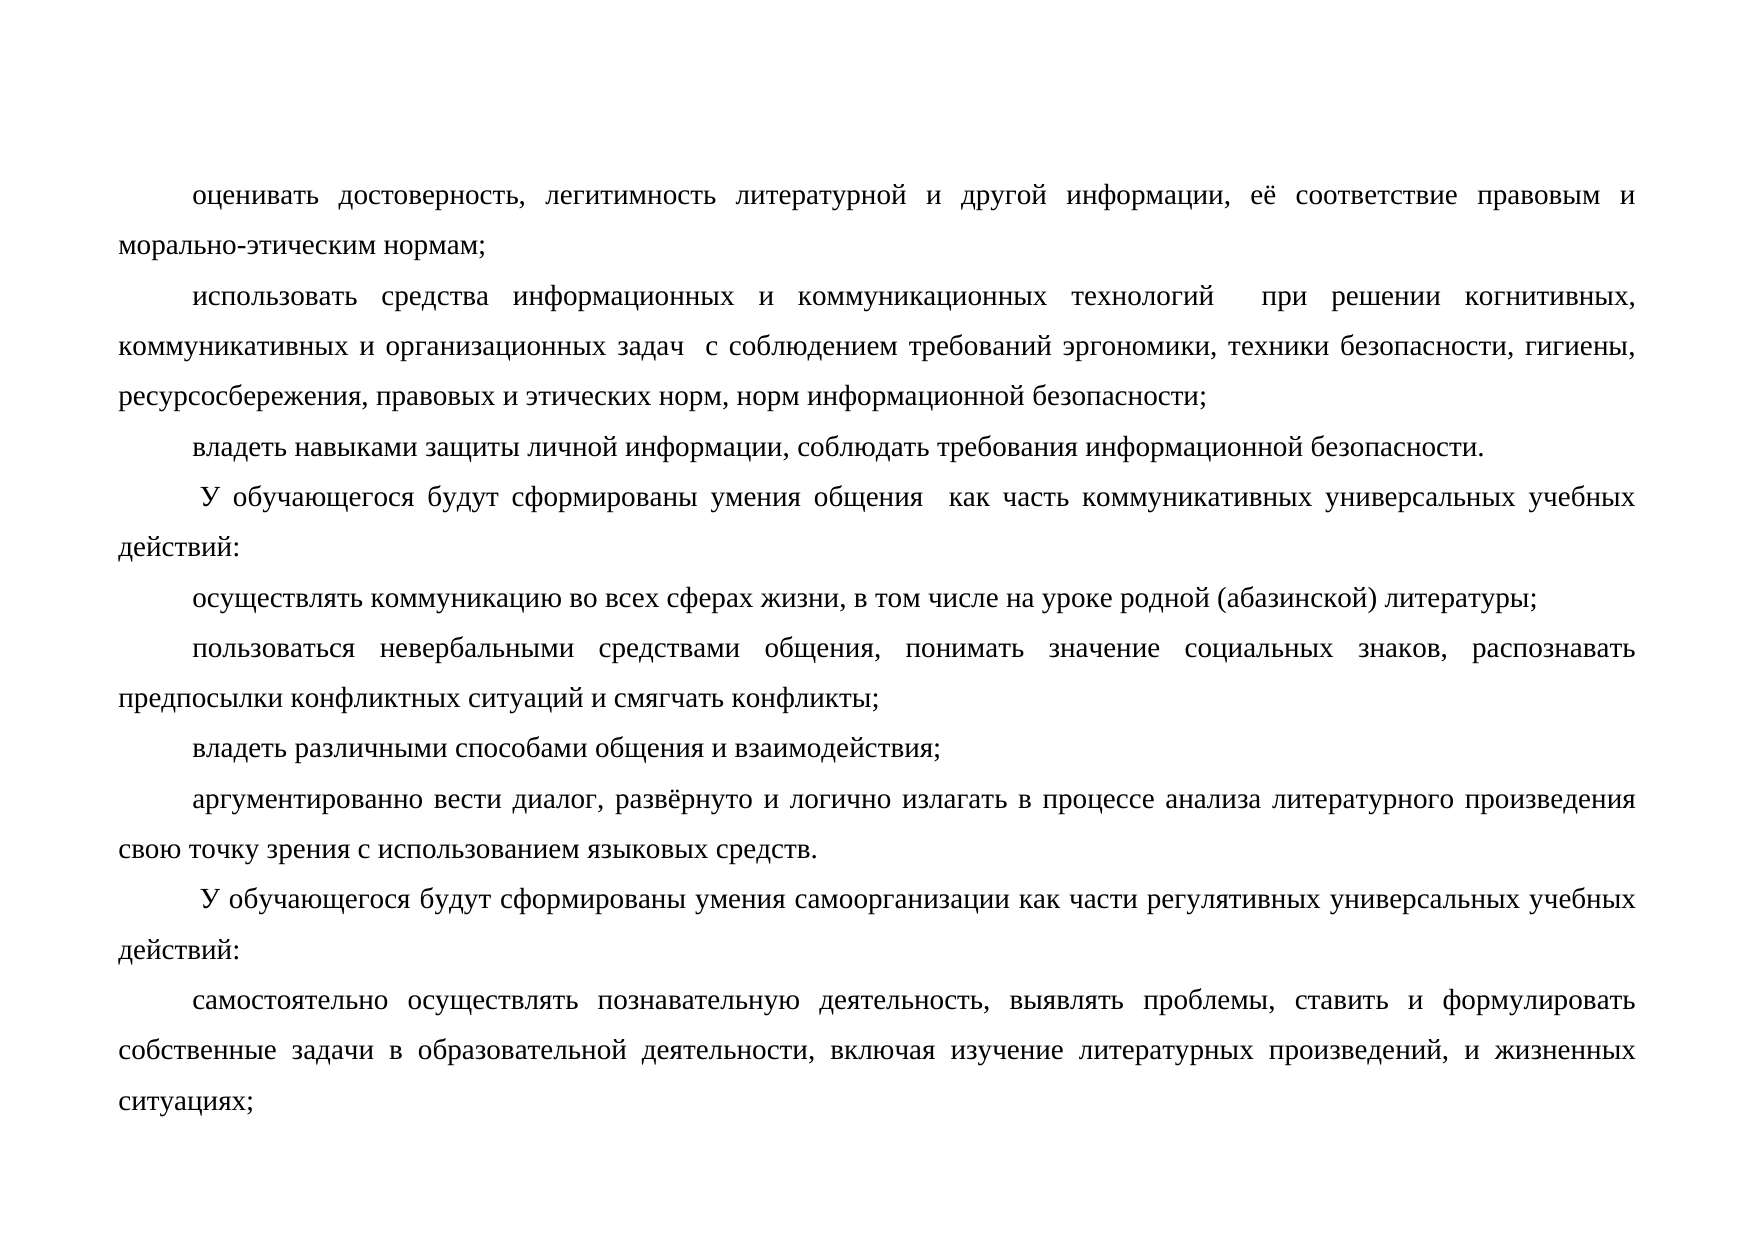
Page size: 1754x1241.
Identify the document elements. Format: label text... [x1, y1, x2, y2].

text самостоятельно осуществлять познавательную деятельность, выявлять проблемы, ставить и формулировать собственные задачи в образовательной деятельности, включая изучение литературных произведений, и жизненных ситуациях; [118, 982, 1636, 1116]
text У обучающегося будут сформированы умения общения как часть коммуникативных универсальных учебных действий: [118, 479, 1636, 563]
text оценивать достоверность, легитимность литературной и другой информации, её соответствие правовым и морально-этическим нормам; [118, 177, 1636, 261]
text аргументированно вести диалог, развёрнуто и логично излагать в процессе анализа литературного произведения свою точку зрения с использованием языковых средств. [118, 781, 1636, 865]
text использовать средства информационных и коммуникационных технологий при решении когнитивных, коммуникативных и организационных задач с соблюдением требований эргономики, техники безопасности, гигиены, ресурсосбережения, правовых и этических норм, норм информационной безопасности; [118, 278, 1636, 412]
text У обучающегося будут сформированы умения самоорганизации как части регулятивных универсальных учебных действий: [118, 882, 1636, 965]
text владеть различными способами общения и взаимодействия; [118, 731, 1636, 764]
text осуществлять коммуникацию во всех сферах жизни, в том числе на уроке родной (абазинской) литературы; [118, 580, 1636, 613]
text владеть навыками защиты личной информации, соблюдать требования информационной безопасности. [118, 429, 1636, 462]
text пользоваться невербальными средствами общения, понимать значение социальных знаков, распознавать предпосылки конфликтных ситуаций и смягчать конфликты; [118, 630, 1636, 714]
